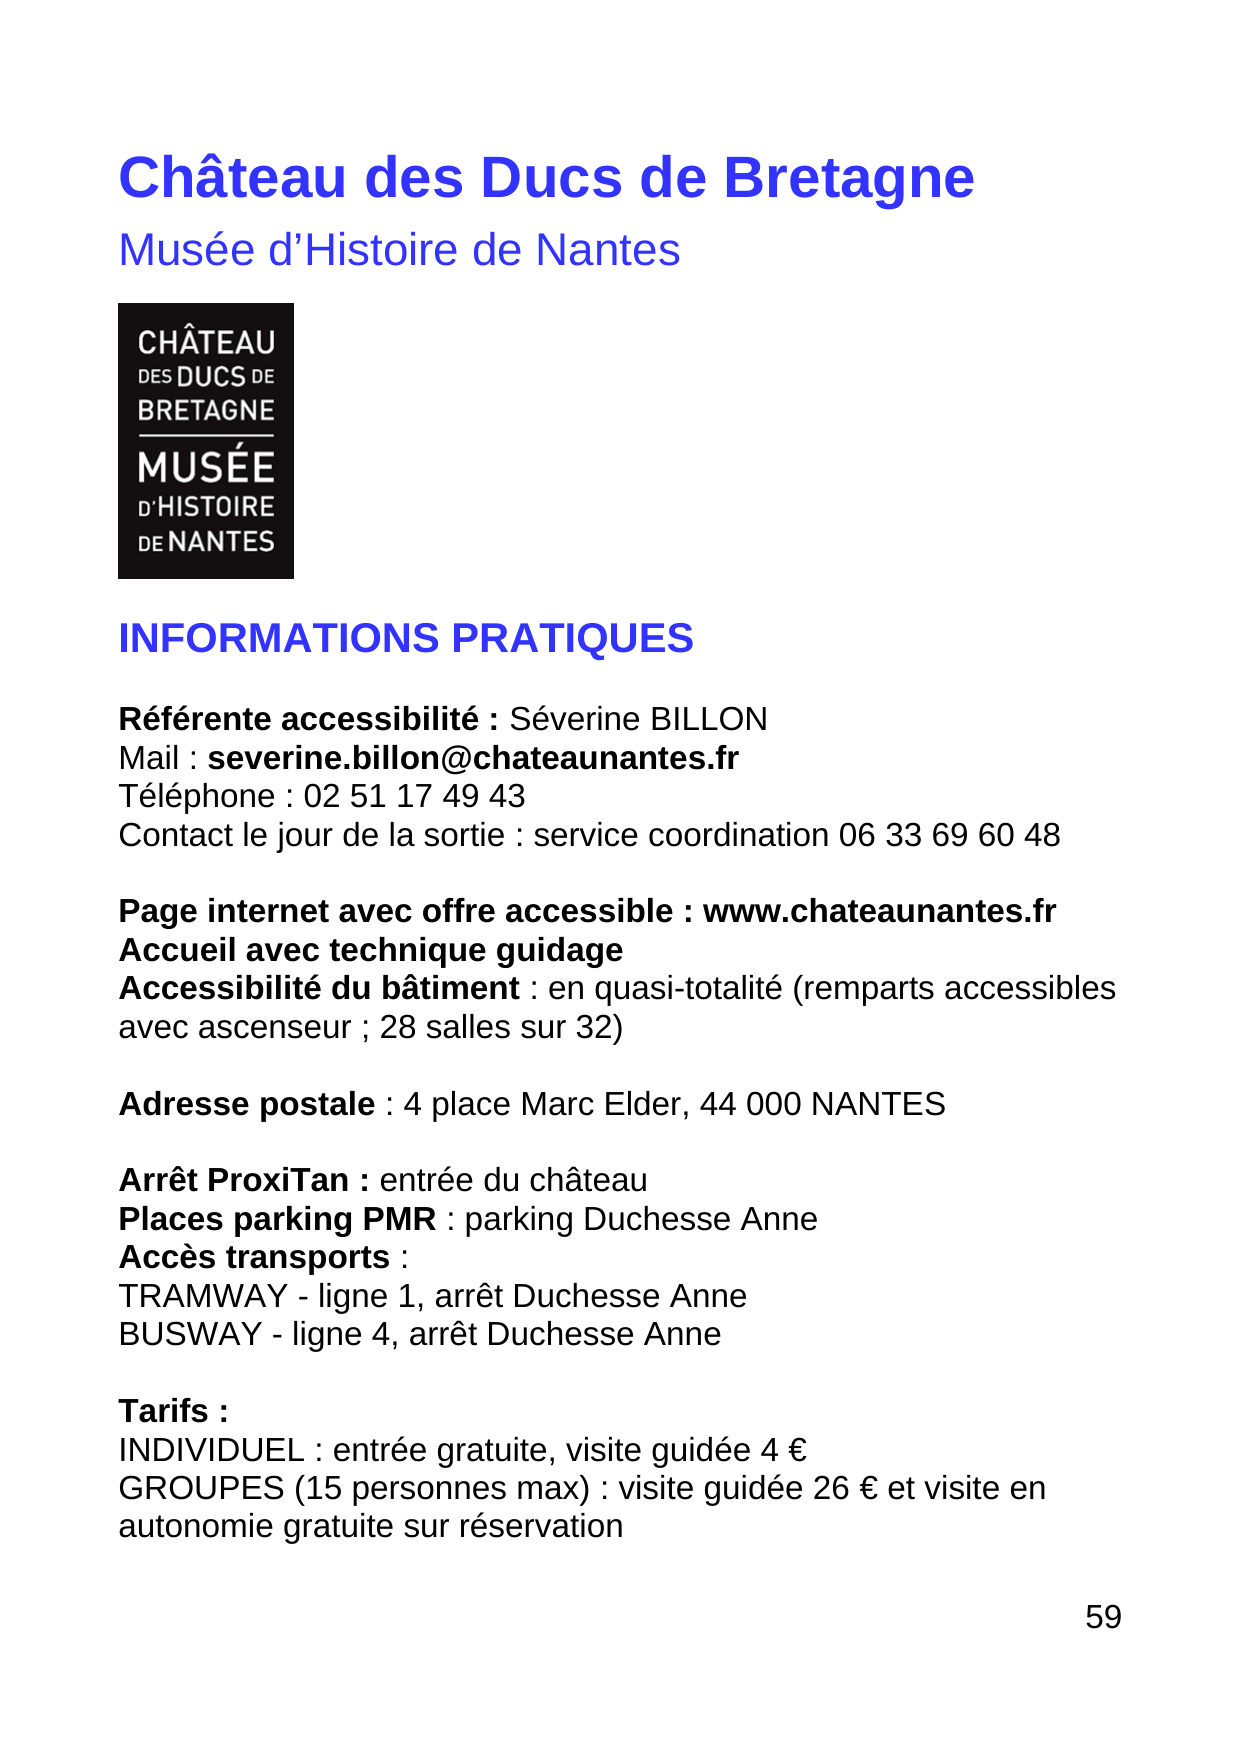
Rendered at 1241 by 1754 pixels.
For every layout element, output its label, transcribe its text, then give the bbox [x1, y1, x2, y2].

text Accessibilité du bâtiment : en quasi-totalité (remparts accessibles avec ascenseur ; 28 salles sur 32) [118, 968, 1122, 1045]
text Accès transports : [118, 1237, 1122, 1276]
text Tarifs : [118, 1391, 1122, 1429]
subtitle Château des Ducs de Bretagne [118, 143, 1122, 210]
text INFORMATIONS PRATIQUES [118, 613, 1122, 661]
picture [118, 303, 294, 579]
text Contact le jour de la sortie : service coordination 06 33 69 60 48 [118, 814, 1122, 853]
text INDIVIDUEL : entrée gratuite, visite guidée 4 € [118, 1429, 1122, 1468]
text Mail : severine.billon@chateaunantes.fr [118, 738, 1122, 776]
text GROUPES (15 personnes max) : visite guidée 26 € et visite en autonomie gratuite sur réservation [118, 1468, 1122, 1545]
text Places parking PMR : parking Duchesse Anne [118, 1199, 1122, 1237]
text Arrêt ProxiTan : entrée du château [118, 1161, 1122, 1199]
text TRAMWAY - ligne 1, arrêt Duchesse Anne [118, 1276, 1122, 1314]
text Référente accessibilité : Séverine BILLON [118, 699, 1122, 738]
text BUSWAY - ligne 4, arrêt Duchesse Anne [118, 1314, 1122, 1353]
text Téléphone : 02 51 17 49 43 [118, 776, 1122, 814]
text Page internet avec offre accessible : www.chateaunantes.fr [118, 891, 1122, 930]
text Musée d’Histoire de Nantes [118, 223, 1122, 275]
text Accueil avec technique guidage [118, 930, 1122, 968]
text Adresse postale : 4 place Marc Elder, 44 000 NANTES [118, 1084, 1122, 1122]
